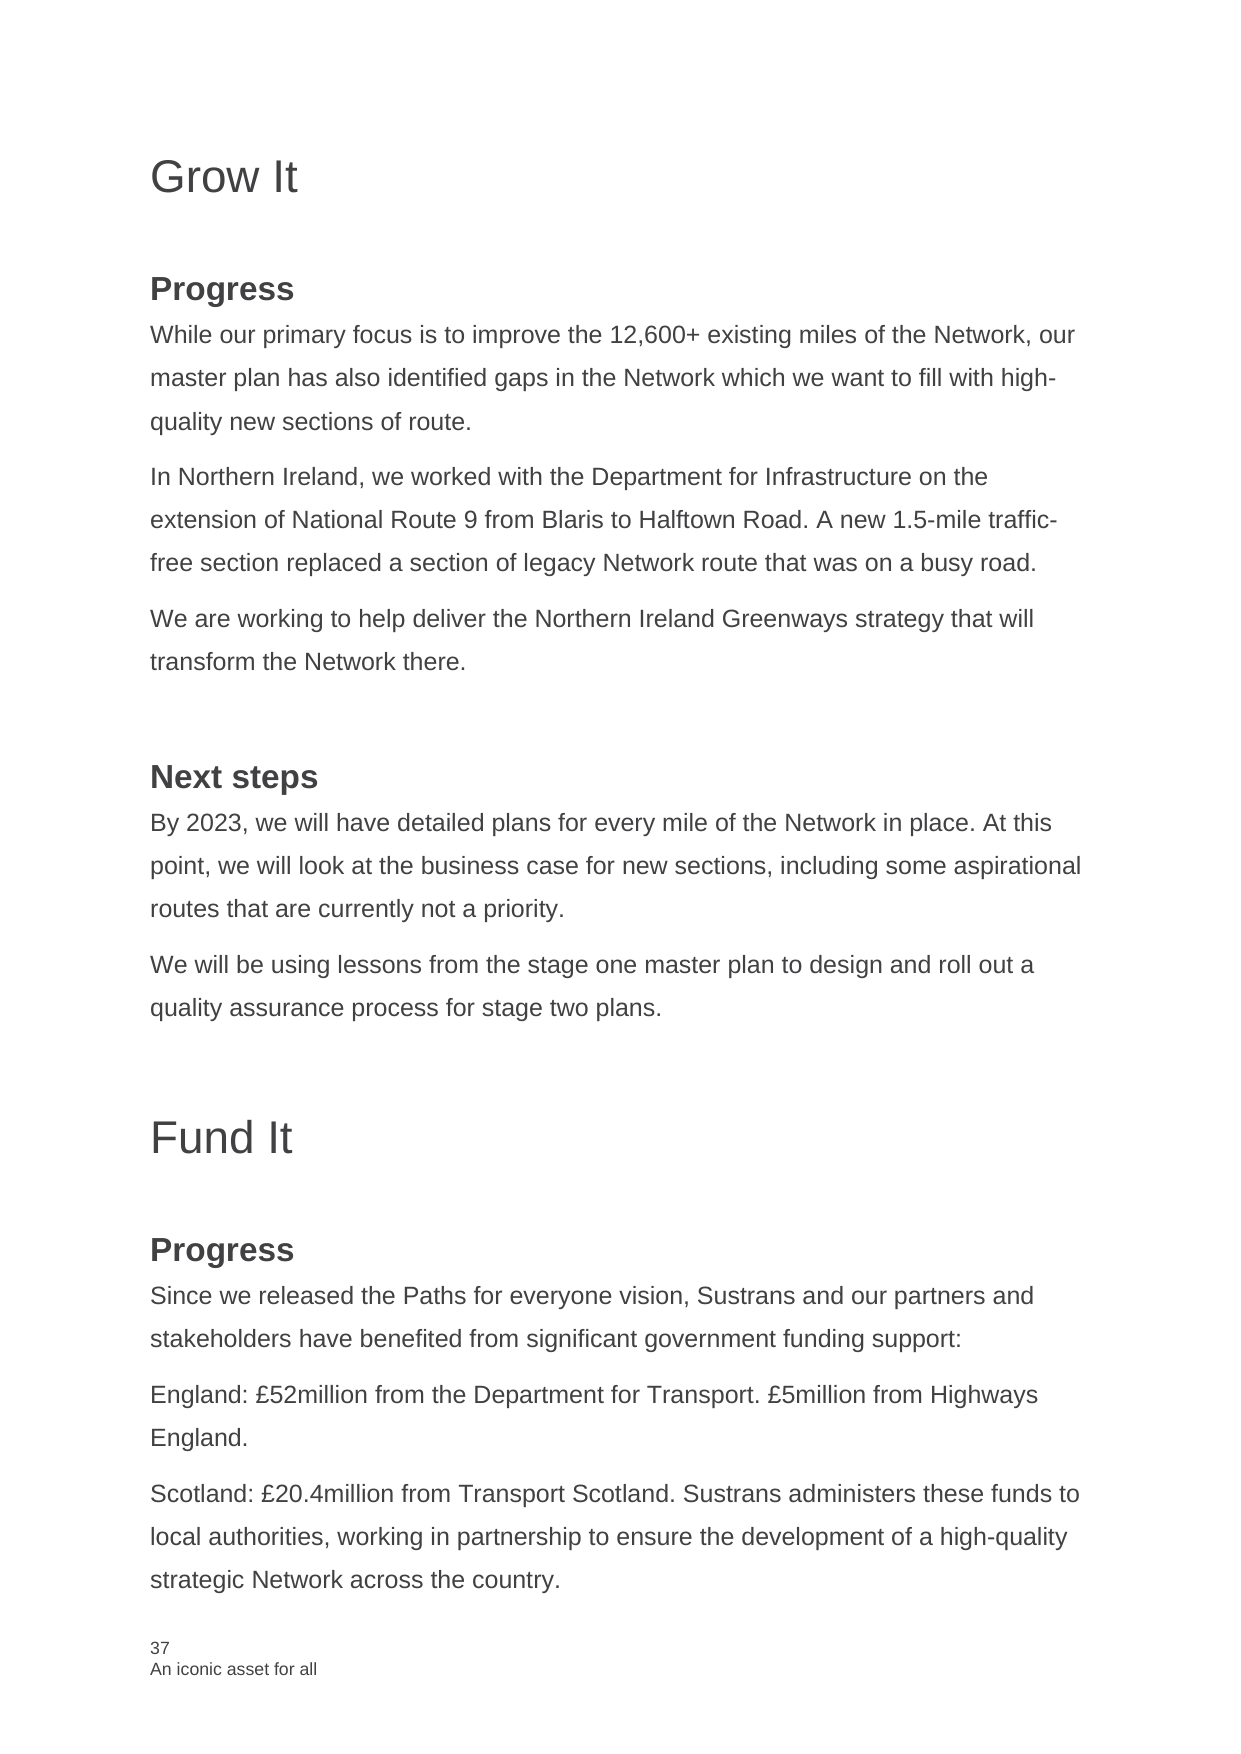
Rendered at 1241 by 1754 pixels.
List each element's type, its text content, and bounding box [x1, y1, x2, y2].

text We will be using lessons from the stage one master plan to design and roll out a quality assurance process for stage two plans. [150, 950, 1090, 1022]
text England: £52million from the Department for Transport. £5million from Highways England. [150, 1380, 1090, 1452]
subtitle Grow It [150, 150, 1090, 203]
text We are working to help deliver the Northern Ireland Greenways strategy that will transform the Network there. [150, 604, 1090, 676]
text Since we released the Paths for everyone vision, Sustrans and our partners and stakeholders have benefited from significant government funding support: [150, 1281, 1090, 1353]
text Scotland: £20.4million from Transport Scotland. Sustrans administers these funds to local authorities, working in partnership to ensure the development of a high-quality strategic Network across the country. [150, 1479, 1090, 1594]
subtitle Progress [150, 269, 1090, 308]
text By 2023, we will have detailed plans for every mile of the Network in place. At this point, we will look at the business case for new sections, including some aspirational routes that are currently not a priority. [150, 808, 1090, 923]
subtitle Fund It [150, 1111, 1090, 1164]
text In Northern Ireland, we worked with the Department for Infrastructure on the extension of National Route 9 from Blaris to Halftown Road. A new 1.5-mile traffic-free section replaced a section of legacy Network route that was on a busy road. [150, 462, 1090, 577]
subtitle Progress [150, 1230, 1090, 1269]
subtitle Next steps [150, 757, 1090, 795]
text While our primary focus is to improve the 12,600+ existing miles of the Network, our master plan has also identified gaps in the Network which we want to fill with high-quality new sections of route. [150, 320, 1090, 435]
